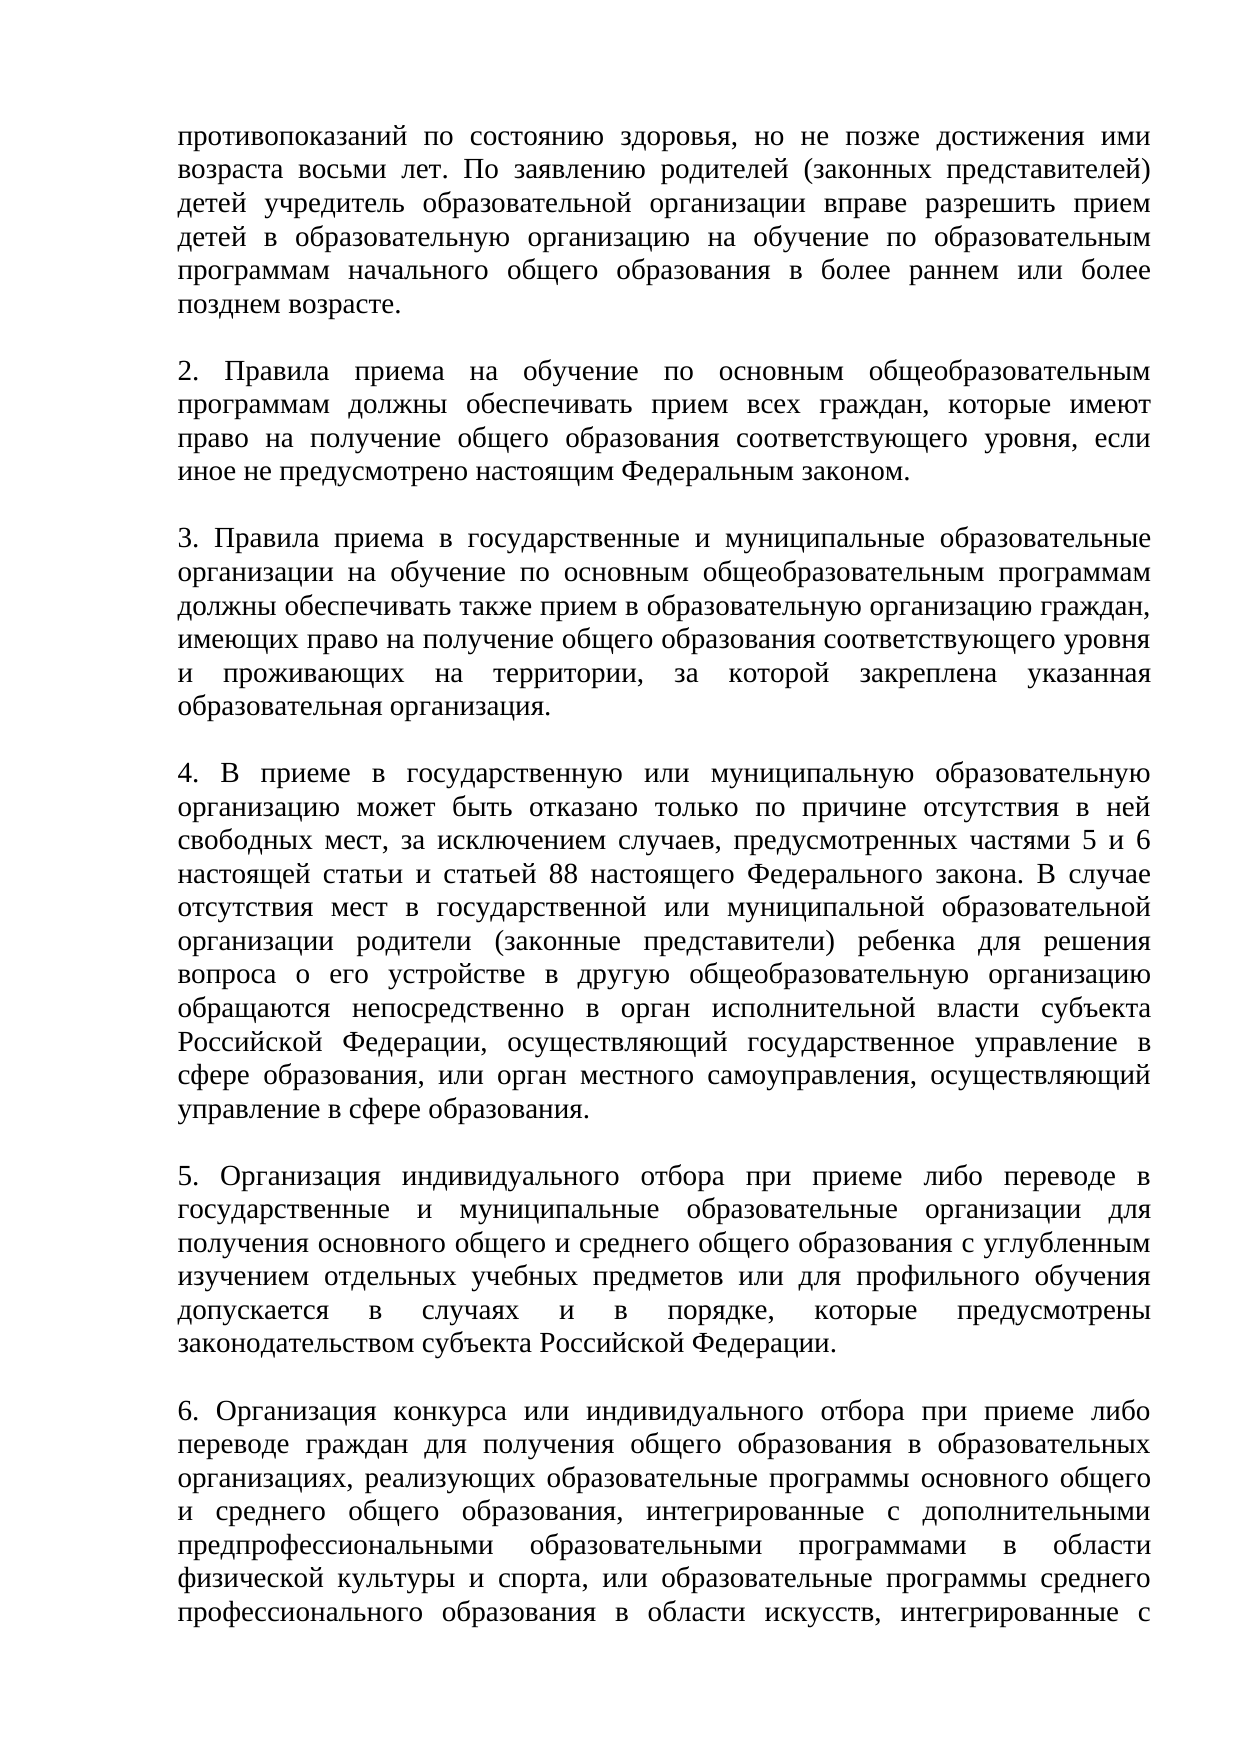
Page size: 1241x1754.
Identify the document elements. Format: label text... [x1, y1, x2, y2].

text 4. В приеме в государственную или муниципальную образовательную организацию может быть отказано только по причине отсутствия в ней свободных мест, за исключением случаев, предусмотренных частями 5 и 6 настоящей статьи и статьей 88 настоящего Федерального закона. В случае отсутствия мест в государственной или муниципальной образовательной организации родители (законные представители) ребенка для решения вопроса о его устройстве в другую общеобразовательную организацию обращаются непосредственно в орган исполнительной власти субъекта Российской Федерации, осуществляющий государственное управление в сфере образования, или орган местного самоуправления, осуществляющий управление в сфере образования. [177, 755, 1152, 1124]
text 2. Правила приема на обучение по основным общеобразовательным программам должны обеспечивать прием всех граждан, которые имеют право на получение общего образования соответствующего уровня, если иное не предусмотрено настоящим Федеральным законом. [177, 353, 1152, 487]
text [177, 1393, 1152, 1627]
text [177, 118, 1152, 319]
text 3. Правила приема в государственные и муниципальные образовательные организации на обучение по основным общеобразовательным программам должны обеспечивать также прием в образовательную организацию граждан, имеющих право на получение общего образования соответствующего уровня и проживающих на территории, за которой закреплена указанная образовательная организация. [177, 521, 1152, 722]
text 5. Организация индивидуального отбора при приеме либо переводе в государственные и муниципальные образовательные организации для получения основного общего и среднего общего образования с углубленным изучением отдельных учебных предметов или для профильного обучения допускается в случаях и в порядке, которые предусмотрены законодательством субъекта Российской Федерации. [177, 1158, 1152, 1359]
